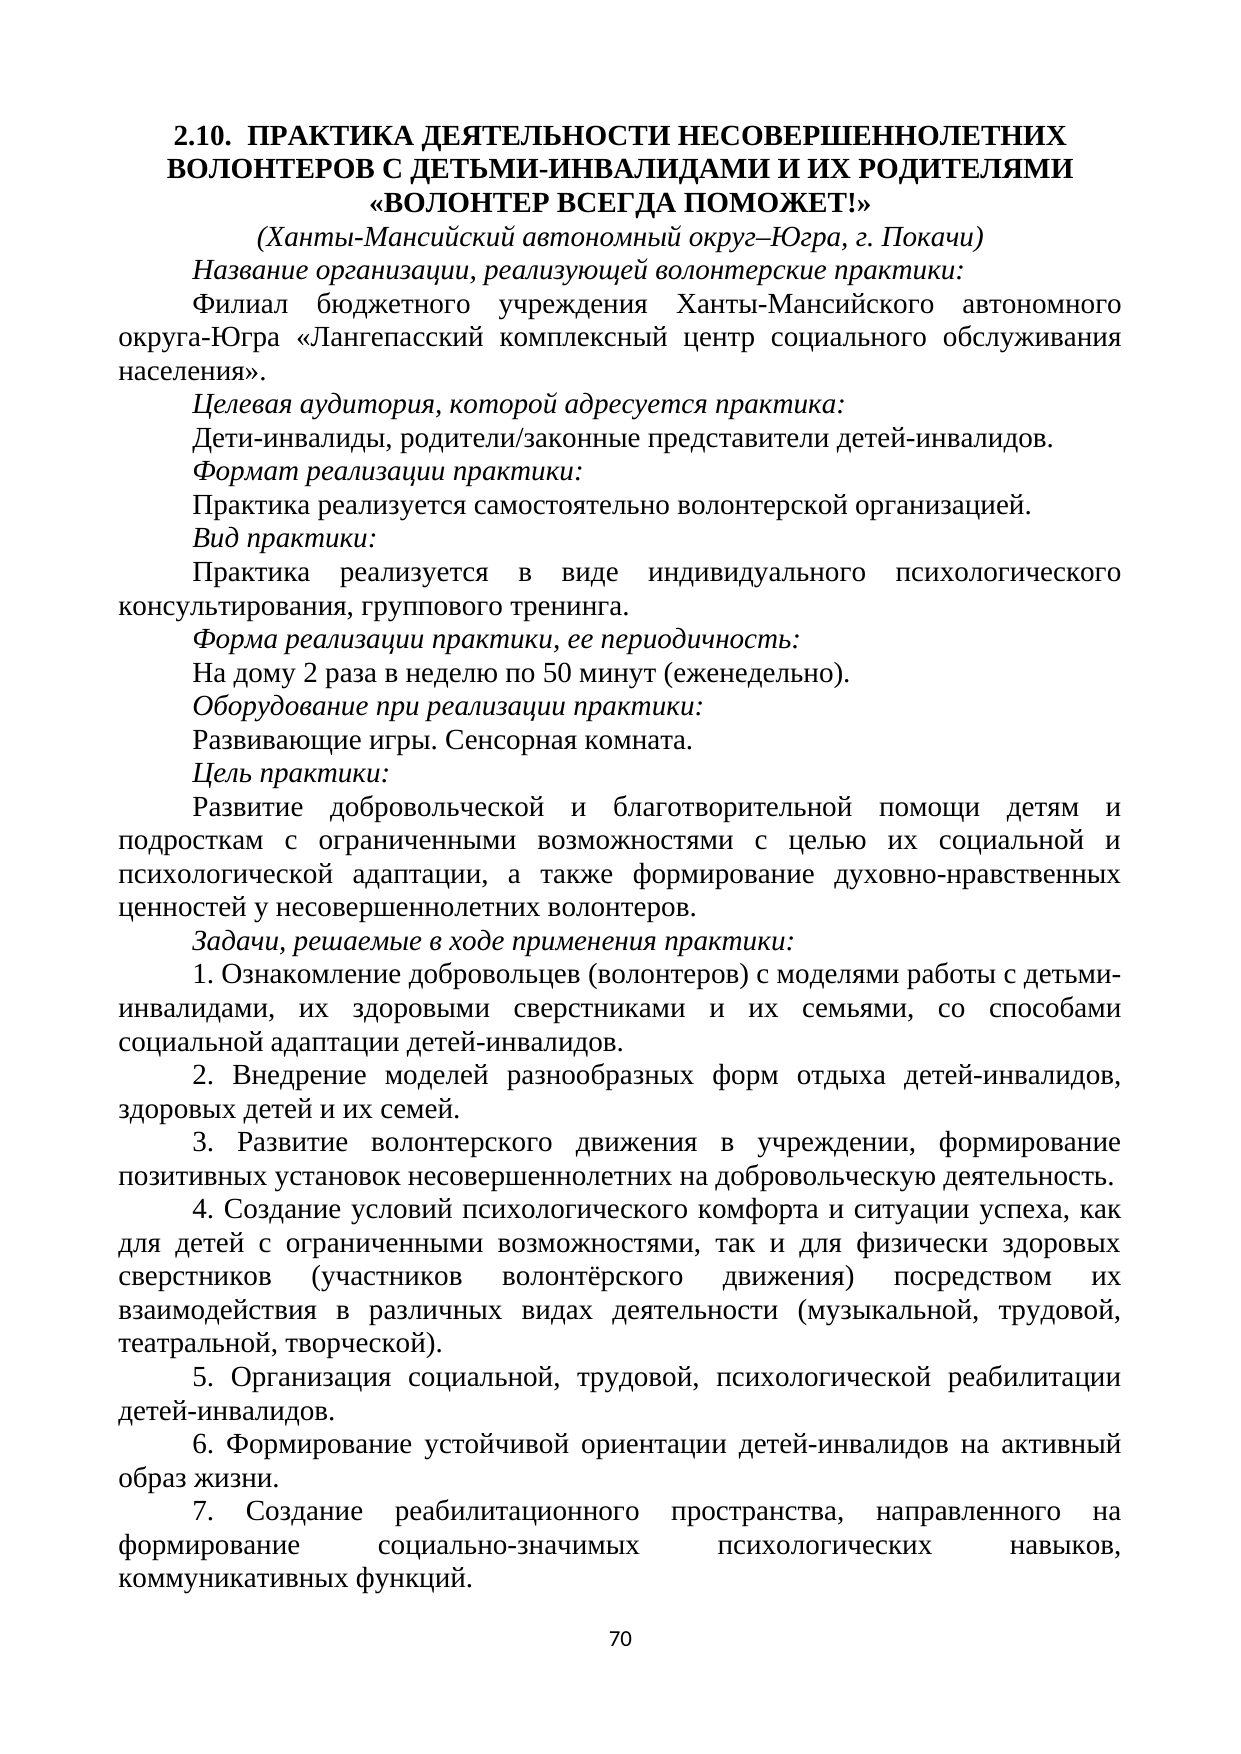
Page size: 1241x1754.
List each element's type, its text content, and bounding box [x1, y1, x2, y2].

text На дому 2 раза в неделю по 50 минут (еженедельно). [118, 655, 1122, 688]
text Задачи, решаемые в ходе применения практики: [118, 923, 1122, 957]
text Филиал бюджетного учреждения Ханты-Мансийского автономного округа-Югра «Лангепасский комплексный центр социального обслуживания населения». [118, 286, 1122, 386]
text 2. Внедрение моделей разнообразных форм отдыха детей-инвалидов, здоровых детей и их семей. [118, 1057, 1122, 1124]
text 6. Формирование устойчивой ориентации детей-инвалидов на активный образ жизни. [118, 1426, 1122, 1493]
text Название организации, реализующей волонтерские практики: [118, 252, 1122, 286]
text Практика реализуется в виде индивидуального психологического консультирования, группового тренинга. [118, 554, 1122, 621]
text Оборудование при реализации практики: [118, 688, 1122, 722]
text Практика реализуется самостоятельно волонтерской организацией. [118, 487, 1122, 521]
text 7. Создание реабилитационного пространства, направленного на формирование социально-значимых психологических навыков, коммуникативных функций. [118, 1493, 1122, 1594]
text Цель практики: [118, 755, 1122, 789]
text 4. Создание условий психологического комфорта и ситуации успеха, как для детей с ограниченными возможностями, так и для физически здоровых сверстников (участников волонтёрского движения) посредством их взаимодействия в различных видах деятельности (музыкальной, трудовой, театральной, творческой). [118, 1191, 1122, 1359]
text 5. Организация социальной, трудовой, психологической реабилитации детей-инвалидов. [118, 1359, 1122, 1426]
text Форма реализации практики, ее периодичность: [118, 621, 1122, 655]
text Формат реализации практики: [118, 453, 1122, 487]
text Дети-инвалиды, родители/законные представители детей-инвалидов. [118, 420, 1122, 453]
text Вид практики: [118, 521, 1122, 554]
text Развивающие игры. Сенсорная комната. [118, 722, 1122, 755]
subtitle Практика деятельности несовершеннолетних волонтеров с детьми-инвалидами и их родителями «Волонтер всегда поможет!» (Ханты-Мансийский автономный округ–Югра, г. Покачи) [118, 118, 1122, 252]
text Развитие добровольческой и благотворительной помощи детям и подросткам с ограниченными возможностями с целью их социальной и психологической адаптации, а также формирование духовно-нравственных ценностей у несовершеннолетних волонтеров. [118, 789, 1122, 923]
text Целевая аудитория, которой адресуется практика: [118, 386, 1122, 420]
text 1. Ознакомление добровольцев (волонтеров) с моделями работы с детьми-инвалидами, их здоровыми сверстниками и их семьями, со способами социальной адаптации детей-инвалидов. [118, 957, 1122, 1057]
text 3. Развитие волонтерского движения в учреждении, формирование позитивных установок несовершеннолетних на добровольческую деятельность. [118, 1124, 1122, 1191]
